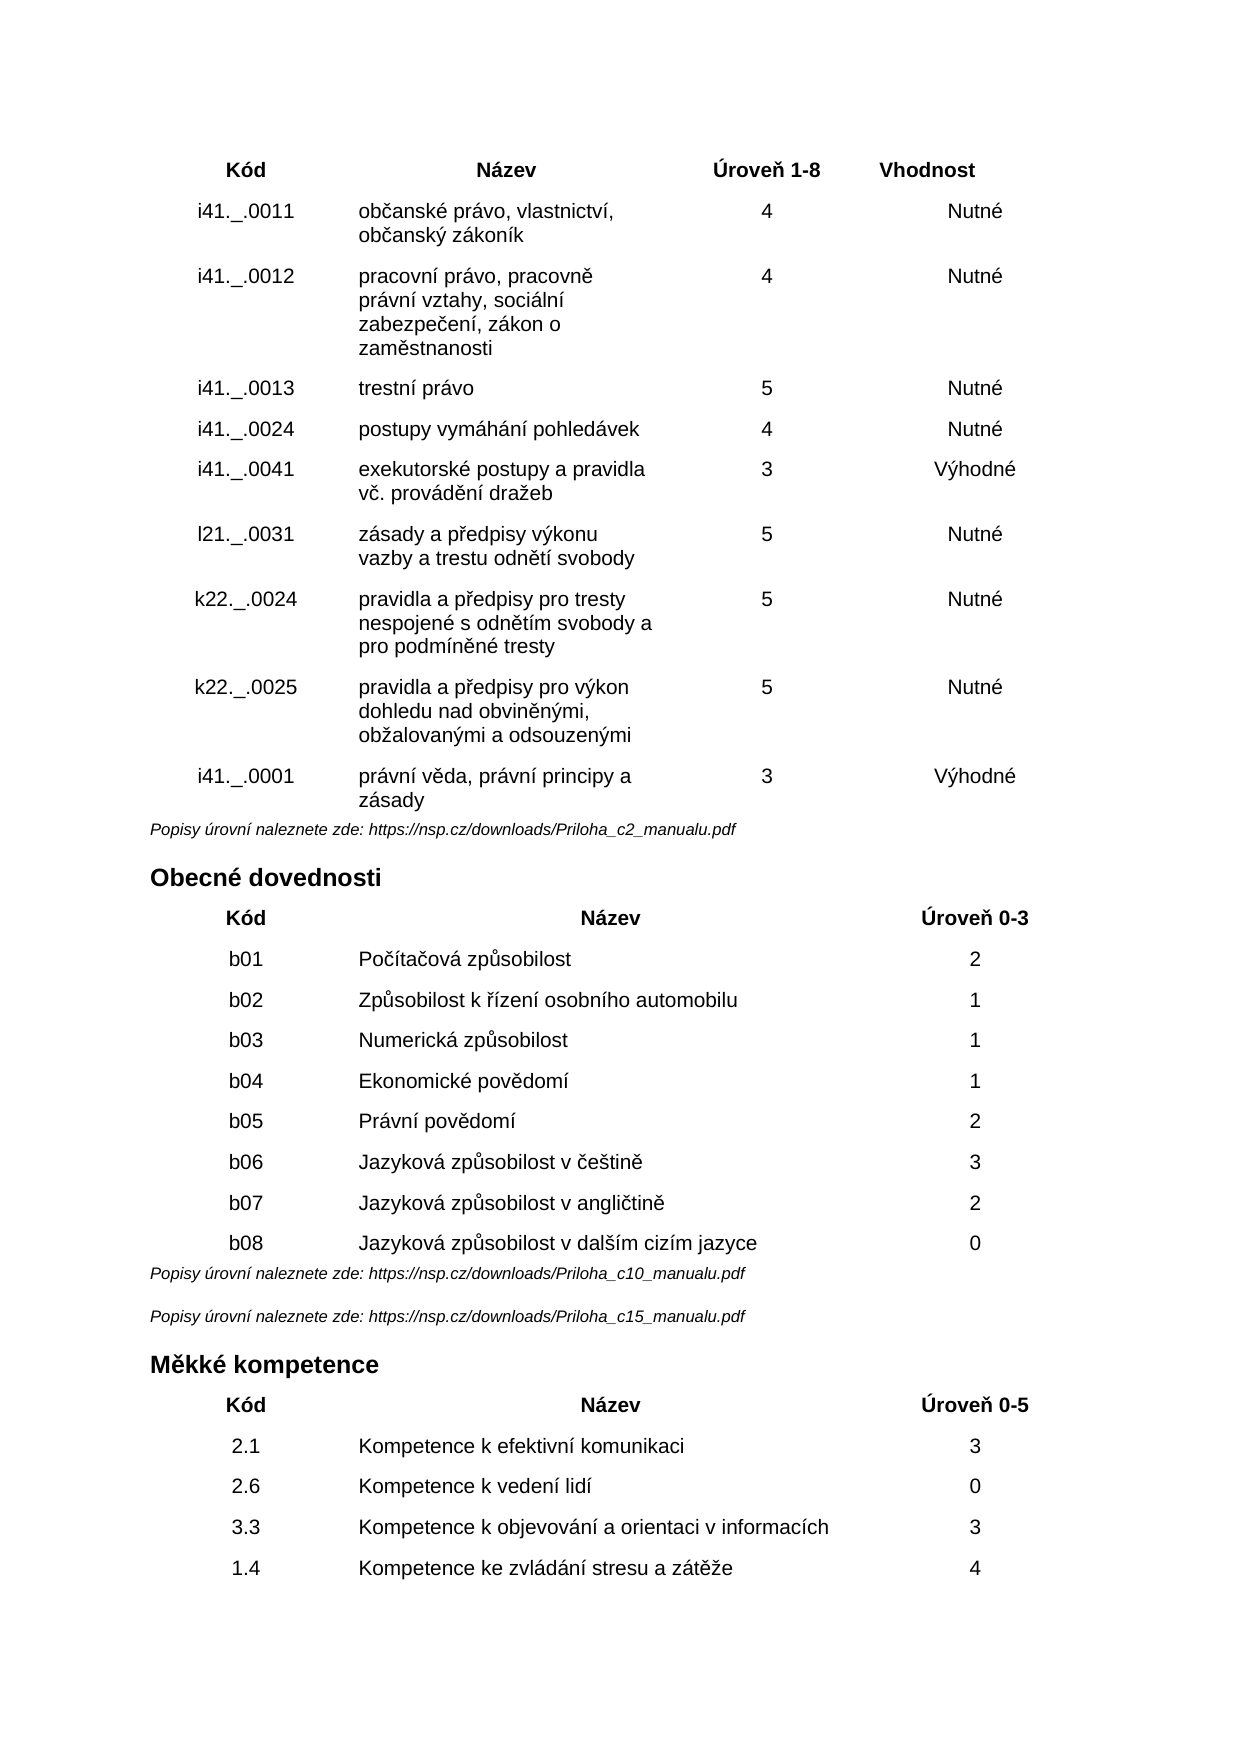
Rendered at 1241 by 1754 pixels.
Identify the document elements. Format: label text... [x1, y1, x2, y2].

table_cell Ekonomické povědomí [350, 1060, 871, 1101]
table_header Úroveň 0-5 [871, 1385, 1079, 1425]
table_cell Výhodné [871, 755, 1079, 820]
table_cell 5 [663, 368, 871, 408]
table_cell b07 [142, 1182, 350, 1223]
table_header Úroveň 0-3 [871, 898, 1079, 938]
table_cell b05 [142, 1101, 350, 1142]
table_header Název [350, 150, 662, 191]
table_cell 5 [663, 578, 871, 667]
table_cell 2 [871, 1101, 1079, 1142]
subtitle Měkké kompetence [150, 1350, 1090, 1378]
table_cell občanské právo, vlastnictví, občanský zákoník [350, 191, 662, 255]
table_cell postupy vymáhání pohledávek [350, 408, 662, 449]
table_cell k22._.0024 [142, 578, 350, 667]
table_cell Způsobilost k řízení osobního automobilu [350, 979, 871, 1020]
table_cell pracovní právo, pracovně právní vztahy, sociální zabezpečení, zákon o zaměstnanosti [350, 255, 662, 368]
table_header Název [350, 1385, 871, 1425]
table_cell Nutné [871, 191, 1079, 255]
table_cell 4 [663, 191, 871, 255]
table_cell Nutné [871, 578, 1079, 667]
table_cell 3 [871, 1142, 1079, 1182]
table_cell b03 [142, 1020, 350, 1060]
table_cell 1 [871, 979, 1079, 1020]
table_cell b02 [142, 979, 350, 1020]
table_cell právní věda, právní principy a zásady [350, 755, 662, 820]
text Popisy úrovní naleznete zde: https://nsp.cz/downloads/Priloha_c2_manualu.pdf [150, 820, 1090, 839]
table_cell pravidla a předpisy pro výkon dohledu nad obviněnými, obžalovanými a odsouzenými [350, 667, 662, 755]
table_cell Právní povědomí [350, 1101, 871, 1142]
table_cell i41._.0001 [142, 755, 350, 820]
table_cell 2 [871, 1182, 1079, 1223]
table_cell Kompetence k efektivní komunikaci [350, 1425, 871, 1466]
table_cell b08 [142, 1223, 350, 1263]
table_cell 2.6 [142, 1466, 350, 1507]
table_cell i41._.0024 [142, 408, 350, 449]
table_cell 3 [871, 1425, 1079, 1466]
table_header Název [350, 898, 871, 938]
table_cell Nutné [871, 255, 1079, 368]
table_cell 3 [663, 755, 871, 820]
table_cell i41._.0013 [142, 368, 350, 408]
table_cell 2 [871, 939, 1079, 979]
table_header Úroveň 1-8 [663, 150, 871, 191]
table_cell 3.3 [142, 1507, 350, 1547]
table_cell trestní právo [350, 368, 662, 408]
table_cell 1 [871, 1060, 1079, 1101]
table_cell i41._.0012 [142, 255, 350, 368]
table_cell Nutné [871, 667, 1079, 755]
table_cell b06 [142, 1142, 350, 1182]
table_cell 5 [663, 514, 871, 578]
table_cell l21._.0031 [142, 514, 350, 578]
table_cell 5 [663, 667, 871, 755]
table_cell b01 [142, 939, 350, 979]
text Popisy úrovní naleznete zde: https://nsp.cz/downloads/Priloha_c15_manualu.pdf [150, 1307, 1090, 1326]
table_cell Nutné [871, 368, 1079, 408]
table_cell 4 [871, 1547, 1079, 1588]
table_cell pravidla a předpisy pro tresty nespojené s odnětím svobody a pro podmíněné tresty [350, 578, 662, 667]
table_cell zásady a předpisy výkonu vazby a trestu odnětí svobody [350, 514, 662, 578]
table_cell Jazyková způsobilost v angličtině [350, 1182, 871, 1223]
table_cell k22._.0025 [142, 667, 350, 755]
text Popisy úrovní naleznete zde: https://nsp.cz/downloads/Priloha_c10_manualu.pdf [150, 1263, 1090, 1283]
table_header Kód [142, 898, 350, 938]
table_cell i41._.0011 [142, 191, 350, 255]
table_cell 3 [663, 449, 871, 513]
table_cell 1 [871, 1020, 1079, 1060]
table_cell 1.4 [142, 1547, 350, 1588]
table_cell 0 [871, 1466, 1079, 1507]
table_header Kód [142, 1385, 350, 1425]
table_cell Numerická způsobilost [350, 1020, 871, 1060]
table_cell 0 [871, 1223, 1079, 1263]
table_cell Jazyková způsobilost v češtině [350, 1142, 871, 1182]
table_cell Kompetence k vedení lidí [350, 1466, 871, 1507]
subtitle Obecné dovednosti [150, 863, 1090, 892]
table_header Kód [142, 150, 350, 191]
table_cell 4 [663, 255, 871, 368]
table_cell Počítačová způsobilost [350, 939, 871, 979]
table_cell Kompetence k objevování a orientaci v informacích [350, 1507, 871, 1547]
table_cell exekutorské postupy a pravidla vč. provádění dražeb [350, 449, 662, 513]
table_cell 2.1 [142, 1425, 350, 1466]
table_cell b04 [142, 1060, 350, 1101]
table_cell Jazyková způsobilost v dalším cizím jazyce [350, 1223, 871, 1263]
table_cell Kompetence ke zvládání stresu a zátěže [350, 1547, 871, 1588]
table_cell i41._.0041 [142, 449, 350, 513]
table_cell Nutné [871, 514, 1079, 578]
table_cell 4 [663, 408, 871, 449]
table_header Vhodnost [871, 150, 1079, 191]
table_cell Nutné [871, 408, 1079, 449]
table_cell 3 [871, 1507, 1079, 1547]
table_cell Výhodné [871, 449, 1079, 513]
